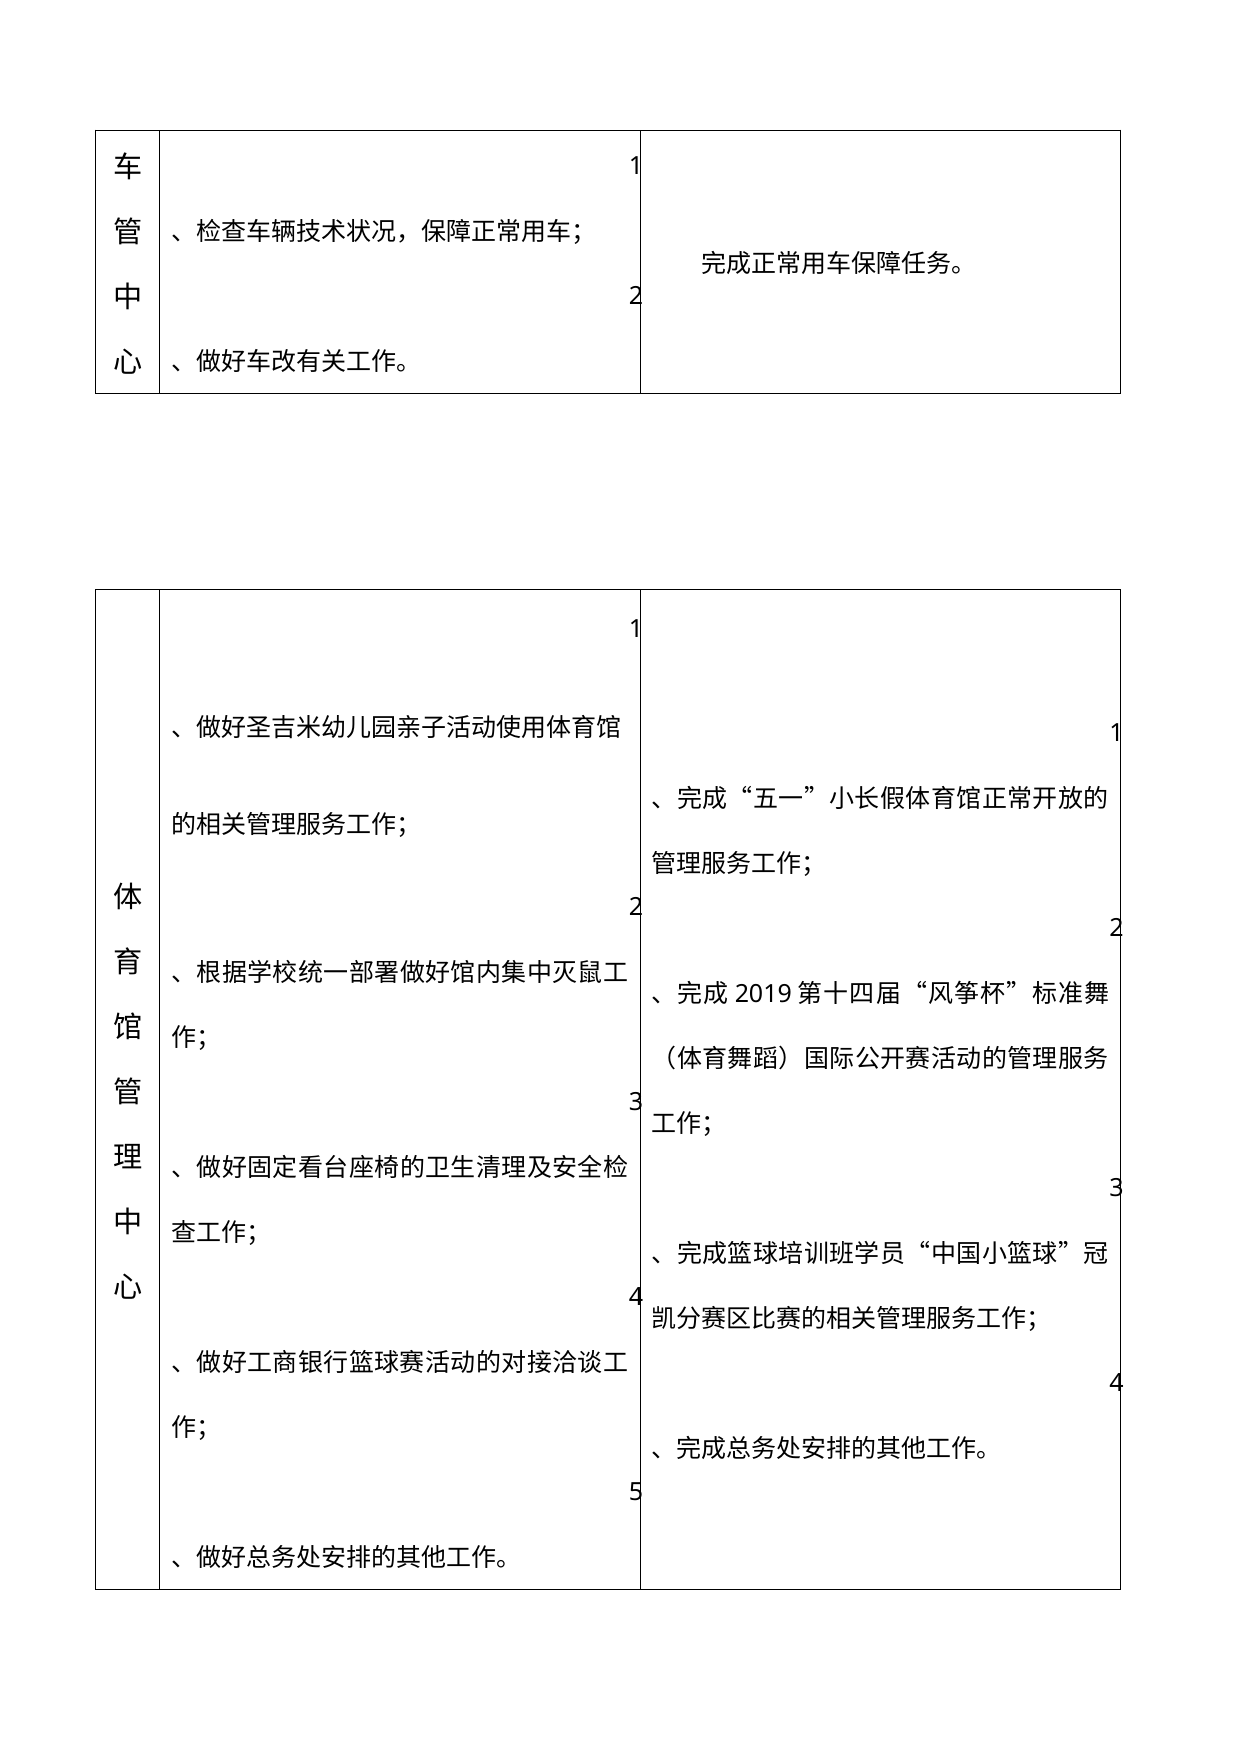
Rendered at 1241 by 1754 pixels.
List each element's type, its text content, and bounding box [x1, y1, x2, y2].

table_cell 完成正常用车保障任务。 [641, 131, 1120, 393]
table_header 1、完成“五一”小长假体育馆正常开放的管理服务工作； 2、完成2019第十四届“风筝杯”标准舞（体育舞蹈）国际公开赛活动的管理服务工作； 3、完成篮球培训班学员“中国小篮球”冠凯分赛区比赛的相关管理服务工作； 4、完成总务处安排的其他工作。 [641, 590, 1120, 1588]
table_header 1、做好圣吉米幼儿园亲子活动使用体育馆的相关管理服务工作； 2、根据学校统一部署做好馆内集中灭鼠工作； 3、做好固定看台座椅的卫生清理及安全检查工作； 4、做好工商银行篮球赛活动的对接洽谈工作； 5、做好总务处安排的其他工作。 [160, 590, 640, 1588]
table_header 体育馆管理中心 [96, 590, 159, 1588]
table_cell 车 管 中 心 [96, 131, 159, 393]
table_cell 1、检查车辆技术状况，保障正常用车； 2、做好车改有关工作。 [160, 131, 640, 393]
